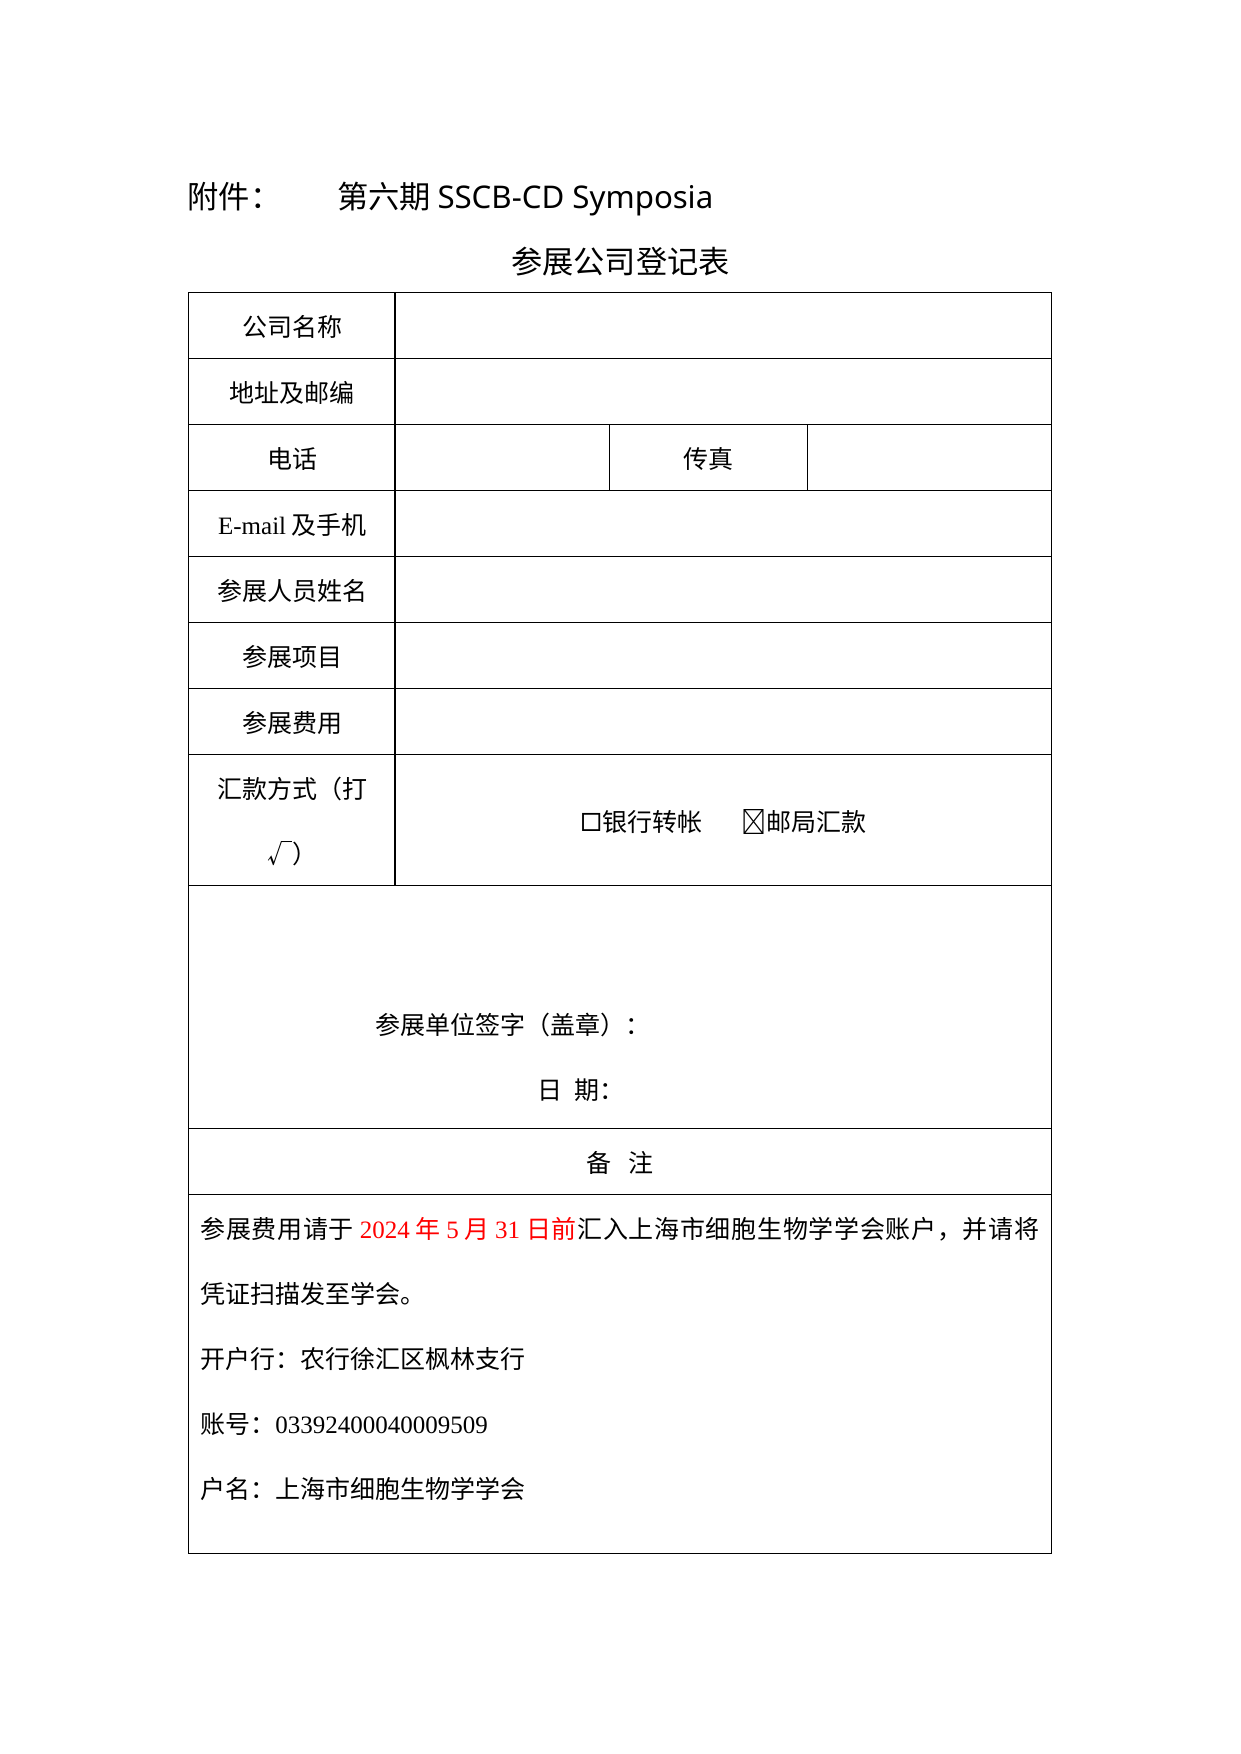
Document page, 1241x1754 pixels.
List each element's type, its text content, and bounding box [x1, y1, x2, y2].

table_cell 参展费用 [189, 689, 394, 754]
table_cell [396, 623, 1051, 688]
table_cell E-mail及手机 [189, 491, 394, 556]
table_cell 参展项目 [189, 623, 394, 688]
table_cell [396, 425, 609, 490]
table_cell [396, 557, 1051, 622]
table_cell 地址及邮编 [189, 359, 394, 424]
table_cell 银行转帐 邮局汇款 [396, 755, 1051, 885]
table_cell [396, 491, 1051, 556]
table_cell 参展人员姓名 [189, 557, 394, 622]
table_cell 汇款方式（打√） [189, 755, 394, 885]
table_cell 参展单位签字（盖章）： 日 期： [189, 886, 1051, 1128]
text 附件： 第六期SSCB-CD Symposia [187, 162, 1053, 227]
table_cell 参展费用请于2024年5月31日前汇入上海市细胞生物学学会账户，并请将凭证扫描发至学会。 开户行：农行徐汇区枫林支行 账号：03392400040009509 户名：上海市细胞生物学学会 [189, 1195, 1051, 1552]
table_cell 电话 [189, 425, 394, 490]
text 参展公司登记表 [187, 227, 1053, 292]
table_cell [808, 425, 1051, 490]
table_header 公司名称 [189, 293, 394, 358]
table_cell [396, 359, 1051, 424]
table_header [396, 293, 1051, 358]
table_cell 传真 [610, 425, 807, 490]
table_cell [396, 689, 1051, 754]
table_cell 备 注 [189, 1129, 1051, 1194]
